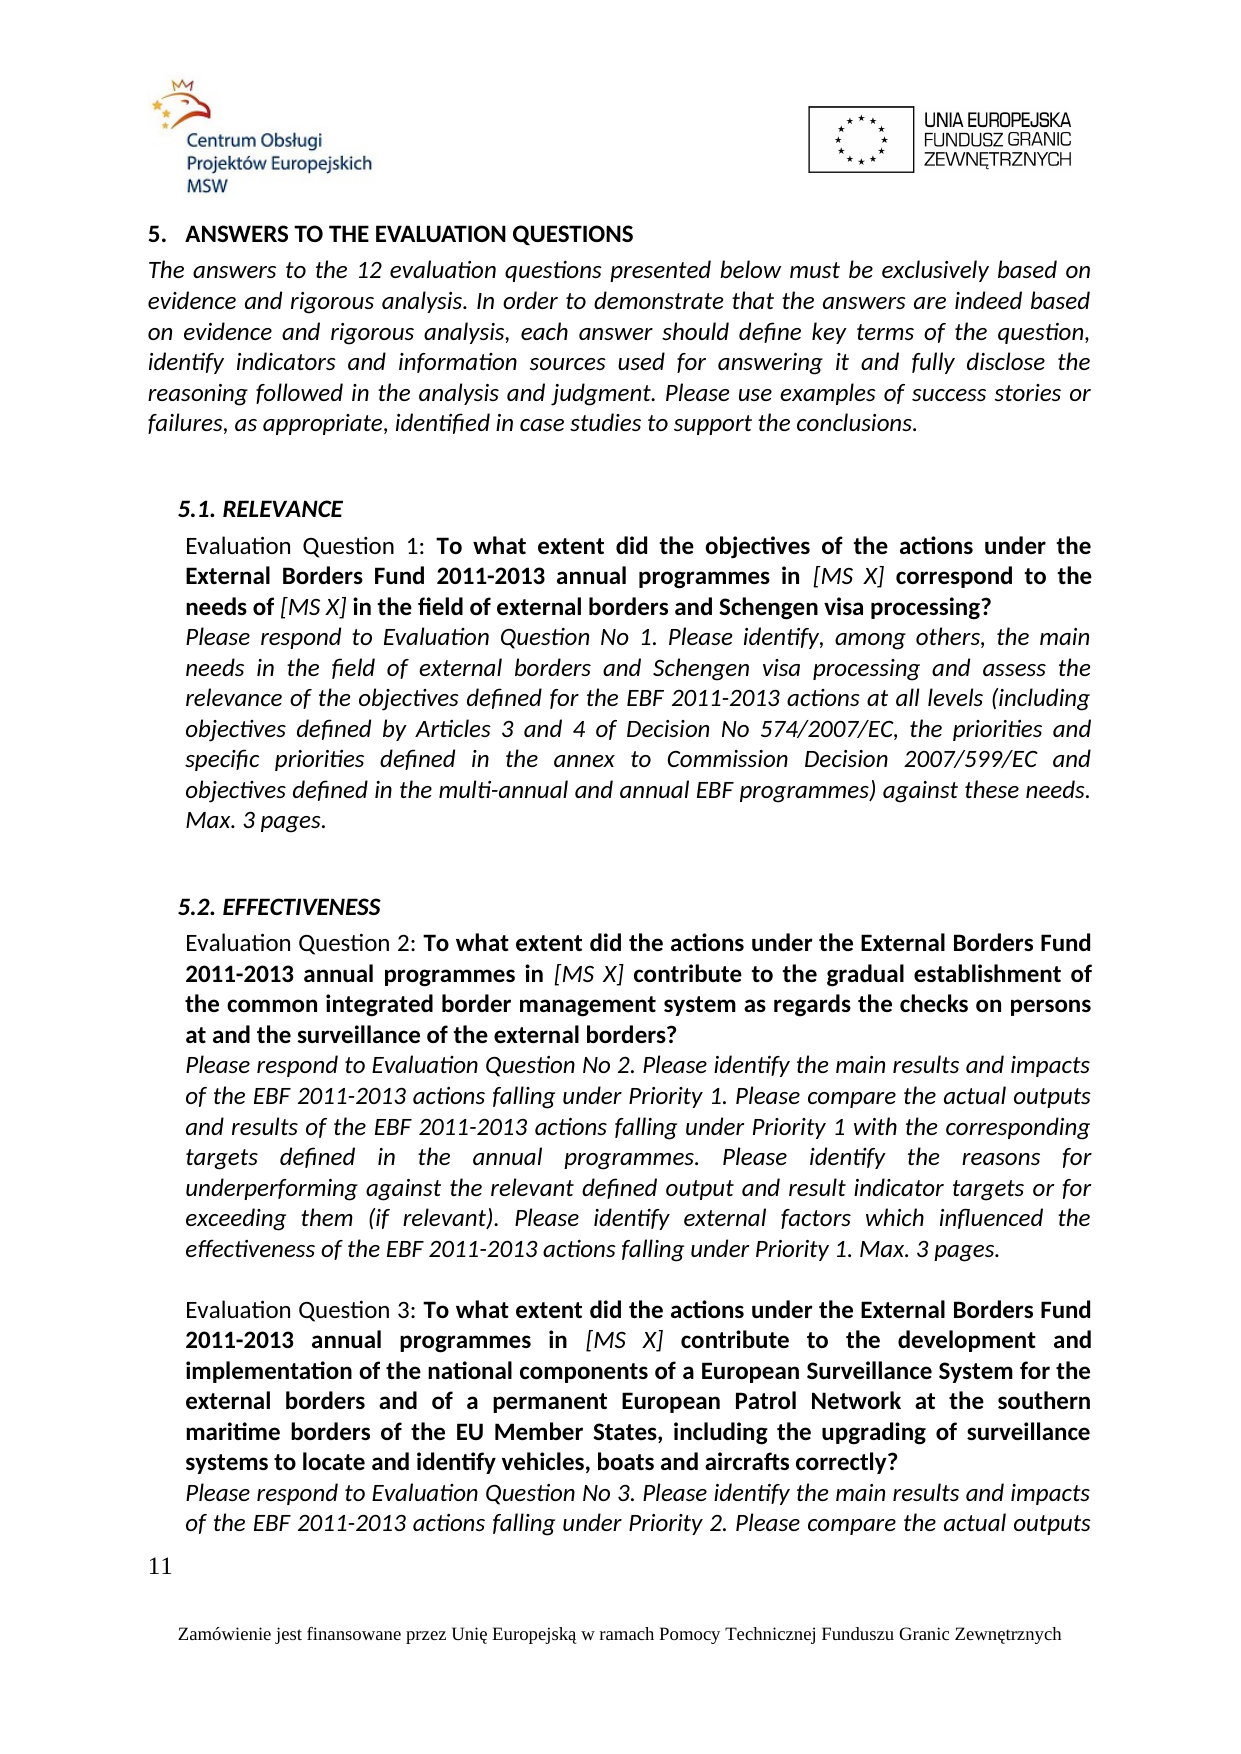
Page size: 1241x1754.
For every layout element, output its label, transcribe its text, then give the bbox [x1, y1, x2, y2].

picture [147, 73, 377, 198]
text The answers to the 12 evaluation questions presented below must be exclusively based on evidence and rigorous analysis. In order to demonstrate that the answers are indeed based on evidence and rigorous analysis, each answer should define key terms of the question, identify indicators and information sources used for answering it and fully disclose the reasoning followed in the analysis and judgment. Please use examples of success stories or failures, as appropriate, identified in case studies to support the conclusions. [148, 254, 1092, 438]
subtitle Effectiveness [177, 891, 1092, 921]
text Evaluation Question 2: To what extent did the actions under the External Borders Fund 2011-2013 annual programmes in [MS X] contribute to the gradual establishment of the common integrated border management system as regards the checks on persons at and the surveillance of the external borders? [185, 927, 1092, 1049]
text Evaluation Question 1: To what extent did the objectives of the actions under the External Borders Fund 2011-2013 annual programmes in [MS X] correspond to the needs of [MS X] in the field of external borders and Schengen visa processing? [185, 530, 1092, 622]
text Evaluation Question 3: To what extent did the actions under the External Borders Fund 2011-2013 annual programmes in [MS X] contribute to the development and implementation of the national components of a European Surveillance System for the external borders and of a permanent European Patrol Network at the southern maritime borders of the EU Member States, including the upgrading of surveillance systems to locate and identify vehicles, boats and aircrafts correctly? [185, 1294, 1092, 1477]
subtitle Answers to the Evaluation Questions [148, 218, 1092, 248]
text Please respond to Evaluation Question No 1. Please identify, among others, the main needs in the field of external borders and Schengen visa processing and assess the relevance of the objectives defined for the EBF 2011-2013 actions at all levels (including objectives defined by Articles 3 and 4 of Decision No 574/2007/EC, the priorities and specific priorities defined in the annex to Commission Decision 2007/599/EC and objectives defined in the multi-annual and annual EBF programmes) against these needs. Max. 3 pages. [185, 622, 1092, 835]
picture [808, 106, 1071, 173]
text Please respond to Evaluation Question No 2. Please identify the main results and impacts of the EBF 2011-2013 actions falling under Priority 1. Please compare the actual outputs and results of the EBF 2011-2013 actions falling under Priority 1 with the corresponding targets defined in the annual programmes. Please identify the reasons for underperforming against the relevant defined output and result indicator targets or for exceeding them (if relevant). Please identify external factors which influenced the effectiveness of the EBF 2011-2013 actions falling under Priority 1. Max. 3 pages. [185, 1049, 1092, 1263]
subtitle Relevance [177, 493, 1092, 524]
